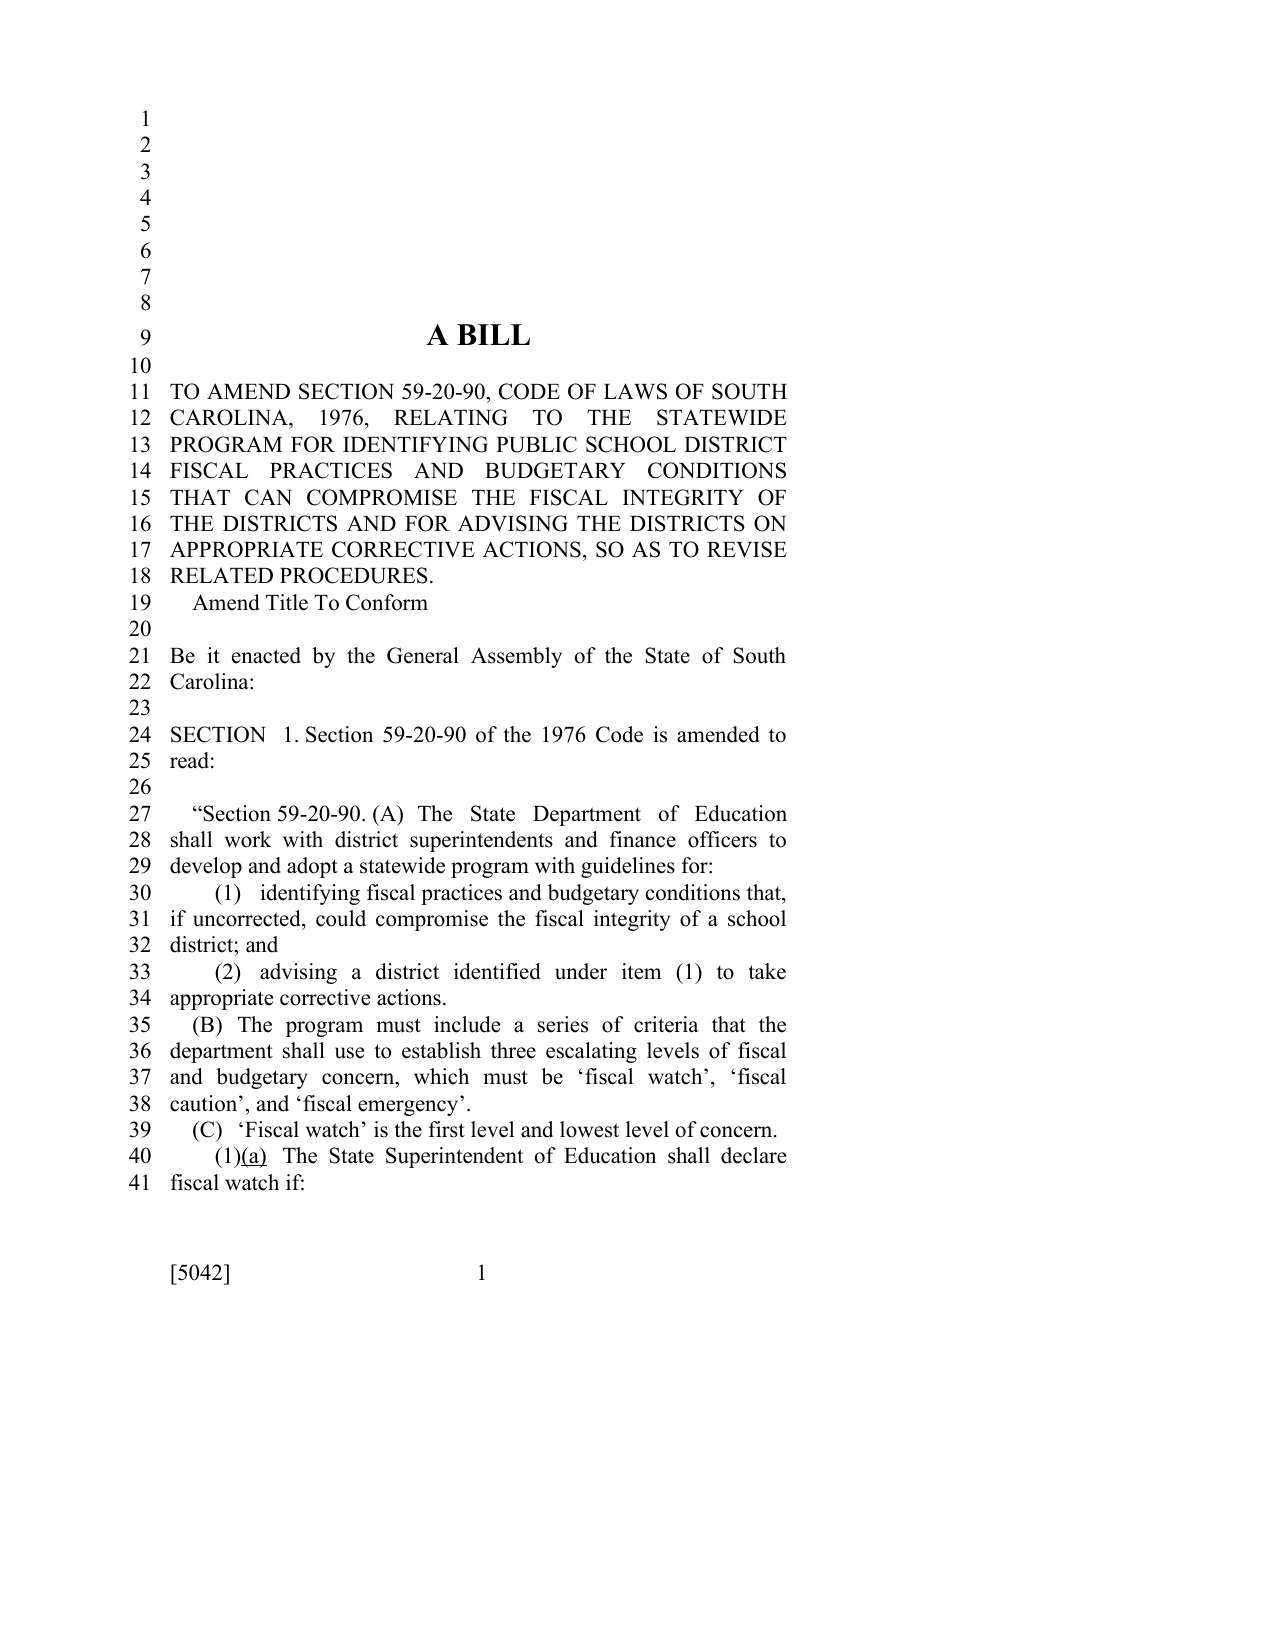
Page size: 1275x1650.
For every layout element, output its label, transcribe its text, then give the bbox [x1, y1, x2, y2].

text (C) ‘Fiscal watch’ is the first level and lowest level of concern. [169, 1116, 787, 1142]
text “Section 59-20-90. (A) The State Department of Education shall work with district superintendents and finance officers to develop and adopt a statewide program with guidelines for: [169, 800, 787, 879]
text (1) identifying fiscal practices and budgetary conditions that, if uncorrected, could compromise the fiscal integrity of a school district; and [169, 879, 787, 958]
text SECTION 1. Section 59-20-90 of the 1976 Code is amended to read: [169, 721, 787, 773]
text A BILL [169, 316, 787, 352]
text Be it enacted by the General Assembly of the State of South Carolina: [169, 642, 787, 694]
text (2) advising a district identified under item (1) to take appropriate corrective actions. [169, 958, 787, 1011]
text (B) The program must include a series of criteria that the department shall use to establish three escalating levels of fiscal and budgetary concern, which must be ‘fiscal watch’, ‘fiscal caution’, and ‘fiscal emergency’. [169, 1011, 787, 1116]
text (1)(a) The State Superintendent of Education shall declare fiscal watch if: [169, 1142, 787, 1195]
text Amend Title To Conform [169, 589, 787, 615]
text TO AMEND SECTION 59-20-90, CODE OF LAWS OF SOUTH CAROLINA, 1976, RELATING TO THE STATEWIDE PROGRAM FOR IDENTIFYING PUBLIC SCHOOL DISTRICT FISCAL PRACTICES AND BUDGETARY CONDITIONS THAT CAN COMPROMISE THE FISCAL INTEGRITY OF THE DISTRICTS AND FOR ADVISING THE DISTRICTS ON APPROPRIATE CORRECTIVE ACTIONS, SO AS TO REVISE RELATED PROCEDURES. [169, 378, 787, 589]
